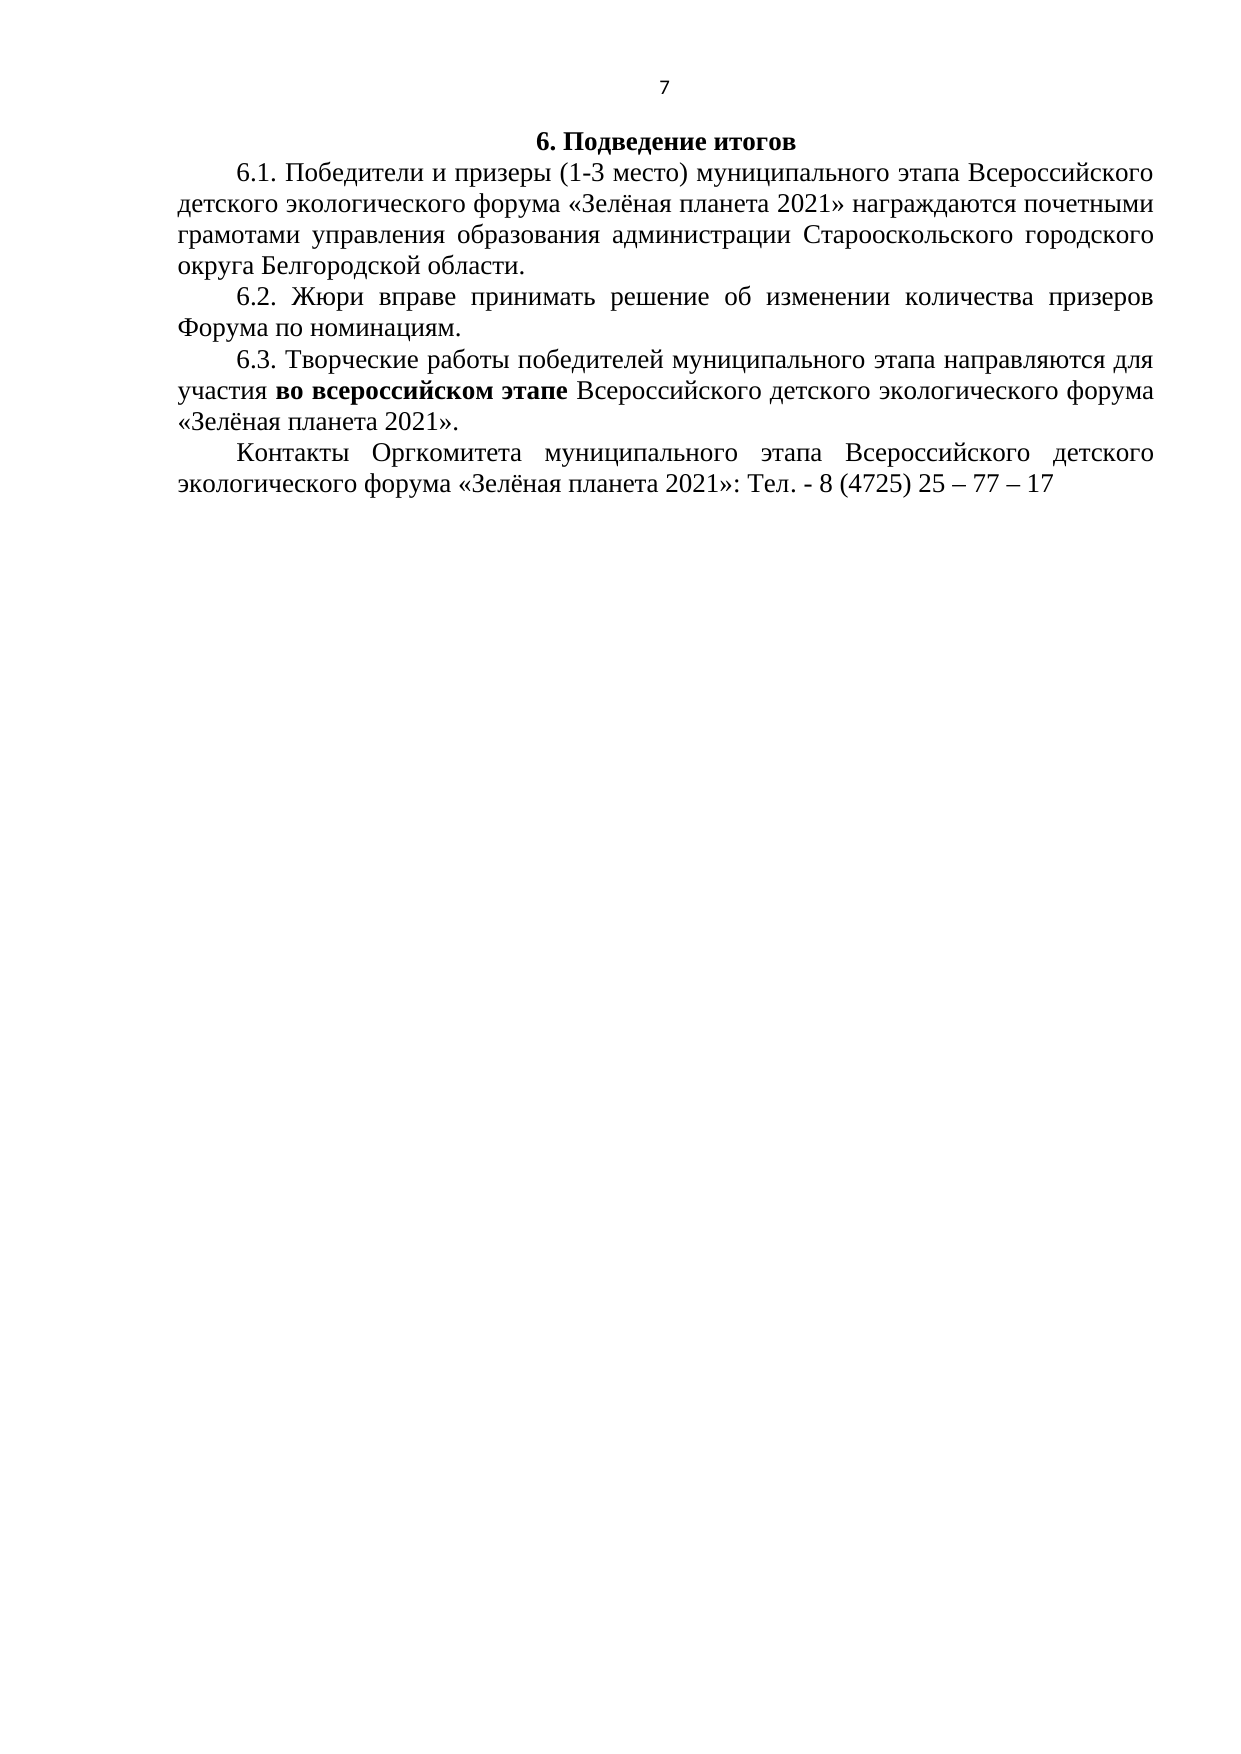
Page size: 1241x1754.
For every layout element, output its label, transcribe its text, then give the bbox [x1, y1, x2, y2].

text 6. Подведение итогов [177, 125, 1155, 156]
text 6.2. Жюри вправе принимать решение об изменении количества призеров Форума по номинациям. [177, 280, 1155, 343]
text 6.3. Творческие работы победителей муниципального этапа направляются для участия во всероссийском этапе Всероссийского детского экологического форума «Зелёная планета 2021». [177, 343, 1155, 436]
text 6.1. Победители и призеры (1-3 место) муниципального этапа Всероссийского детского экологического форума «Зелёная планета 2021» награждаются почетными грамотами управления образования администрации Старооскольского городского округа Белгородской области. [177, 156, 1155, 280]
text Контакты Оргкомитета муниципального этапа Всероссийского детского экологического форума «Зелёная планета 2021»: Тел. - 8 (4725) 25 – 77 – 17 [177, 436, 1155, 498]
